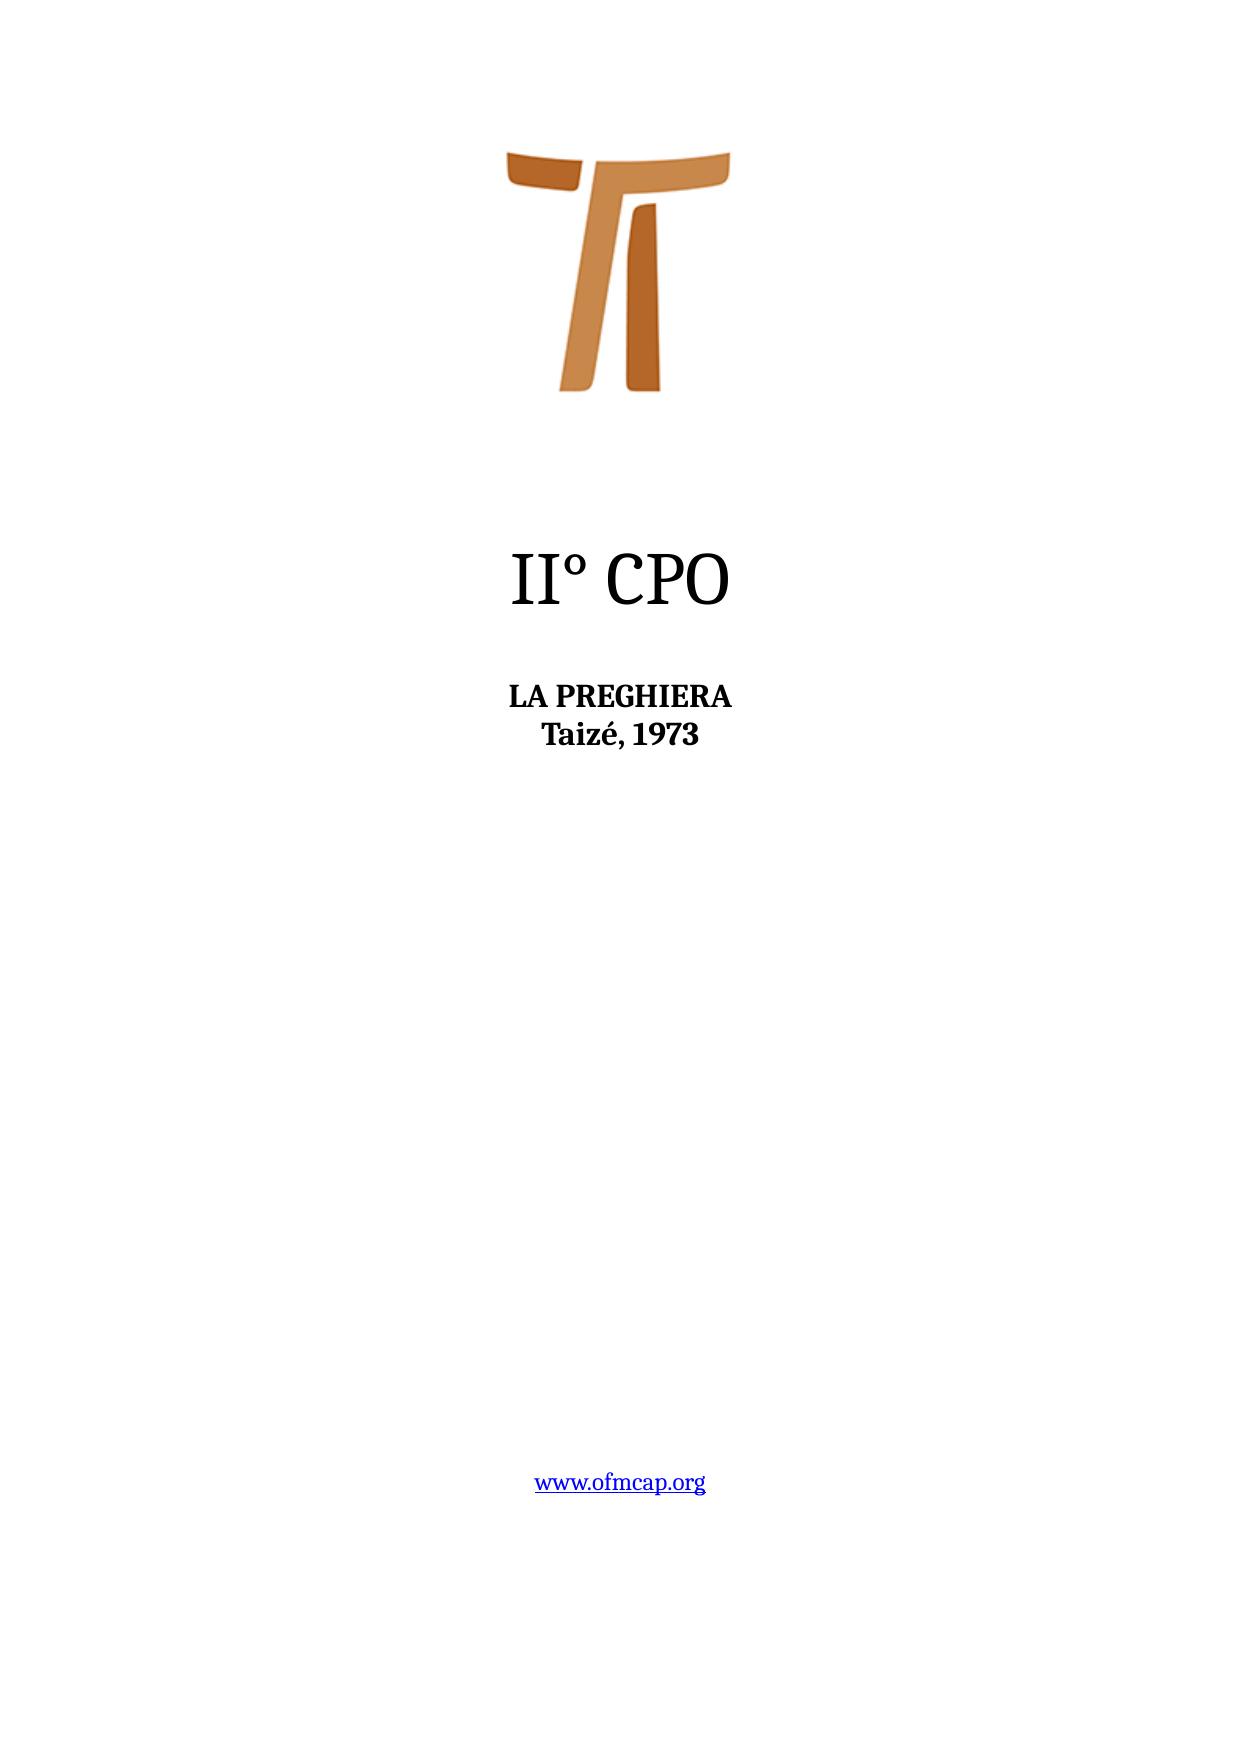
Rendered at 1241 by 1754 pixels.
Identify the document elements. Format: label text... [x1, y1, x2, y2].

text www.ofmcap.org [118, 1467, 1122, 1496]
text LA PREGHIERA Taizé, 1973 [118, 677, 1122, 754]
text II° CPO [118, 537, 1122, 623]
picture [502, 147, 738, 401]
